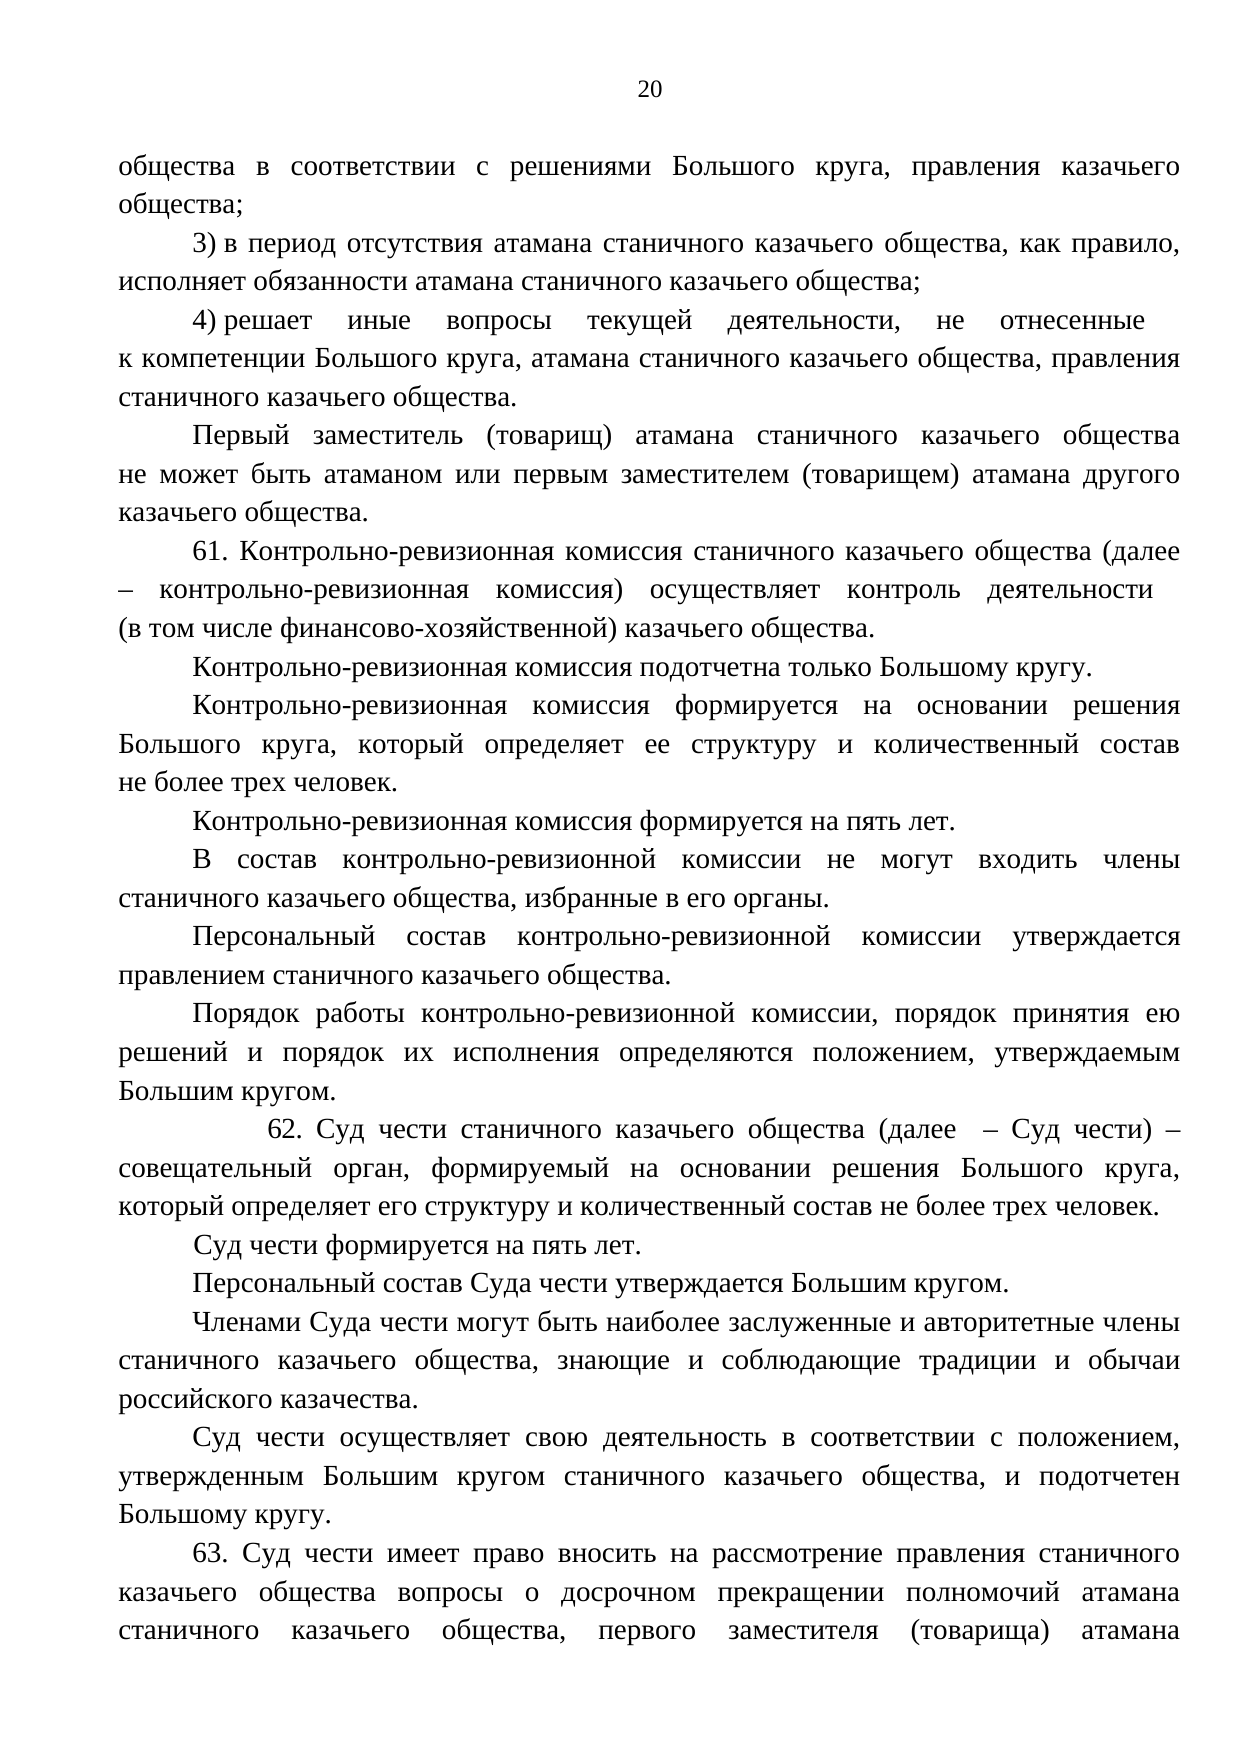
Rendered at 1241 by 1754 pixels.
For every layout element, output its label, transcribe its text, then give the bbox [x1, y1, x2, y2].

text Контрольно-ревизионная комиссия формируется на пять лет. [118, 803, 1181, 836]
text Персональный состав контрольно-ревизионной комиссии утверждается правлением станичного казачьего общества. [118, 918, 1181, 991]
text Первый заместитель (товарищ) атамана станичного казачьего общества не может быть атаманом или первым заместителем (товарищем) атамана другого казачьего общества. [118, 417, 1181, 528]
text 61. Контрольно-ревизионная комиссия станичного казачьего общества (далее – контрольно-ревизионная комиссия) осуществляет контроль деятельности (в том числе финансово-хозяйственной) казачьего общества. [118, 533, 1181, 644]
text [118, 1535, 1181, 1646]
text Персональный состав Суда чести утверждается Большим кругом. [118, 1265, 1181, 1299]
text Суд чести формируется на пять лет. [118, 1227, 1181, 1260]
text В состав контрольно-ревизионной комиссии не могут входить члены станичного казачьего общества, избранные в его органы. [118, 841, 1181, 913]
text Порядок работы контрольно-ревизионной комиссии, порядок принятия ею решений и порядок их исполнения определяются положением, утверждаемым Большим кругом. [118, 996, 1181, 1106]
text Контрольно-ревизионная комиссия подотчетна только Большому кругу. [118, 649, 1181, 682]
text Членами Суда чести могут быть наиболее заслуженные и авторитетные члены станичного казачьего общества, знающие и соблюдающие традиции и обычаи российского казачества. [118, 1304, 1181, 1414]
text 62. Суд чести станичного казачьего общества (далее – Суд чести) – совещательный орган, формируемый на основании решения Большого круга, который определяет его структуру и количественный состав не более трех человек. [118, 1111, 1181, 1222]
text 4) решает иные вопросы текущей деятельности, не отнесенные к компетенции Большого круга, атамана станичного казачьего общества, правления станичного казачьего общества. [118, 302, 1181, 412]
text Суд чести осуществляет свою деятельность в соответствии с положением, утвержденным Большим кругом станичного казачьего общества, и подотчетен Большому кругу. [118, 1419, 1181, 1530]
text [118, 148, 1181, 220]
text 3) в период отсутствия атамана станичного казачьего общества, как правило, исполняет обязанности атамана станичного казачьего общества; [118, 225, 1181, 297]
text Контрольно-ревизионная комиссия формируется на основании решения Большого круга, который определяет ее структуру и количественный состав не более трех человек. [118, 687, 1181, 798]
